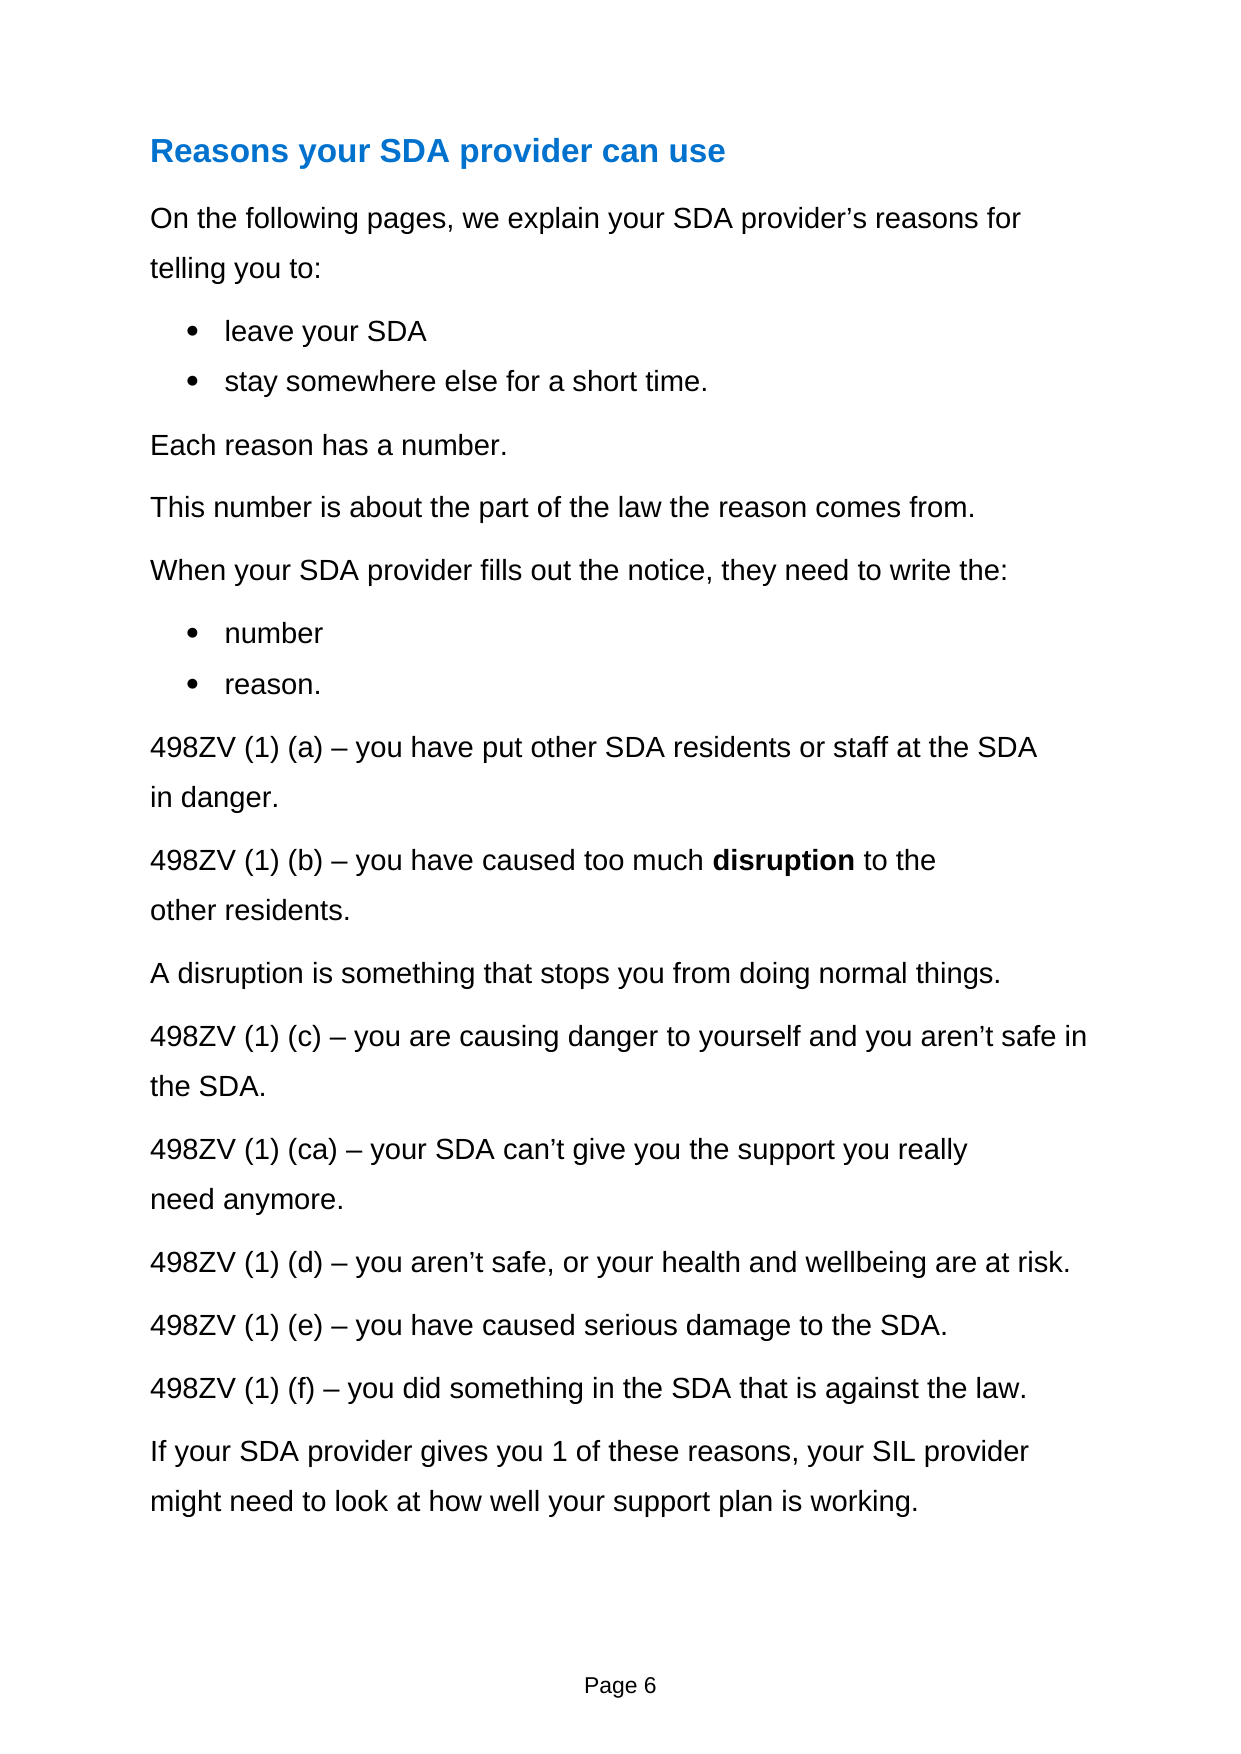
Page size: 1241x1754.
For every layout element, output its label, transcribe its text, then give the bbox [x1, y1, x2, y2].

text When your SDA provider fills out the notice, they need to write the: [150, 553, 1090, 587]
text 498ZV (1) (ca) – your SDA can’t give you the support you really need anymore. [150, 1132, 1090, 1216]
text 498ZV (1) (b) – you have caused too much disruption to the other residents. [150, 843, 1090, 927]
text 498ZV (1) (c) – you are causing danger to yourself and you aren’t safe in the SDA. [150, 1019, 1090, 1103]
list stay somewhere else for a short time. [187, 364, 1090, 398]
text 498ZV (1) (d) – you aren’t safe, or your health and wellbeing are at risk. [150, 1245, 1090, 1279]
list number [187, 616, 1090, 650]
list leave your SDA [187, 314, 1090, 348]
text 498ZV (1) (e) – you have caused serious damage to the SDA. [150, 1308, 1090, 1341]
subtitle Reasons your SDA provider can use [150, 131, 1090, 169]
text If your SDA provider gives you 1 of these reasons, your SIL provider might need to look at how well your support plan is working. [150, 1433, 1090, 1517]
text 498ZV (1) (f) – you did something in the SDA that is against the law. [150, 1371, 1090, 1404]
text This number is about the part of the law the reason comes from. [150, 490, 1090, 524]
text Each reason has a number. [150, 428, 1090, 461]
text On the following pages, we explain your SDA provider’s reasons for telling you to: [150, 201, 1090, 284]
list reason. [187, 667, 1090, 700]
text A disruption is something that stops you from doing normal things. [150, 956, 1090, 989]
text 498ZV (1) (a) – you have put other SDA residents or staff at the SDA in danger. [150, 730, 1090, 814]
